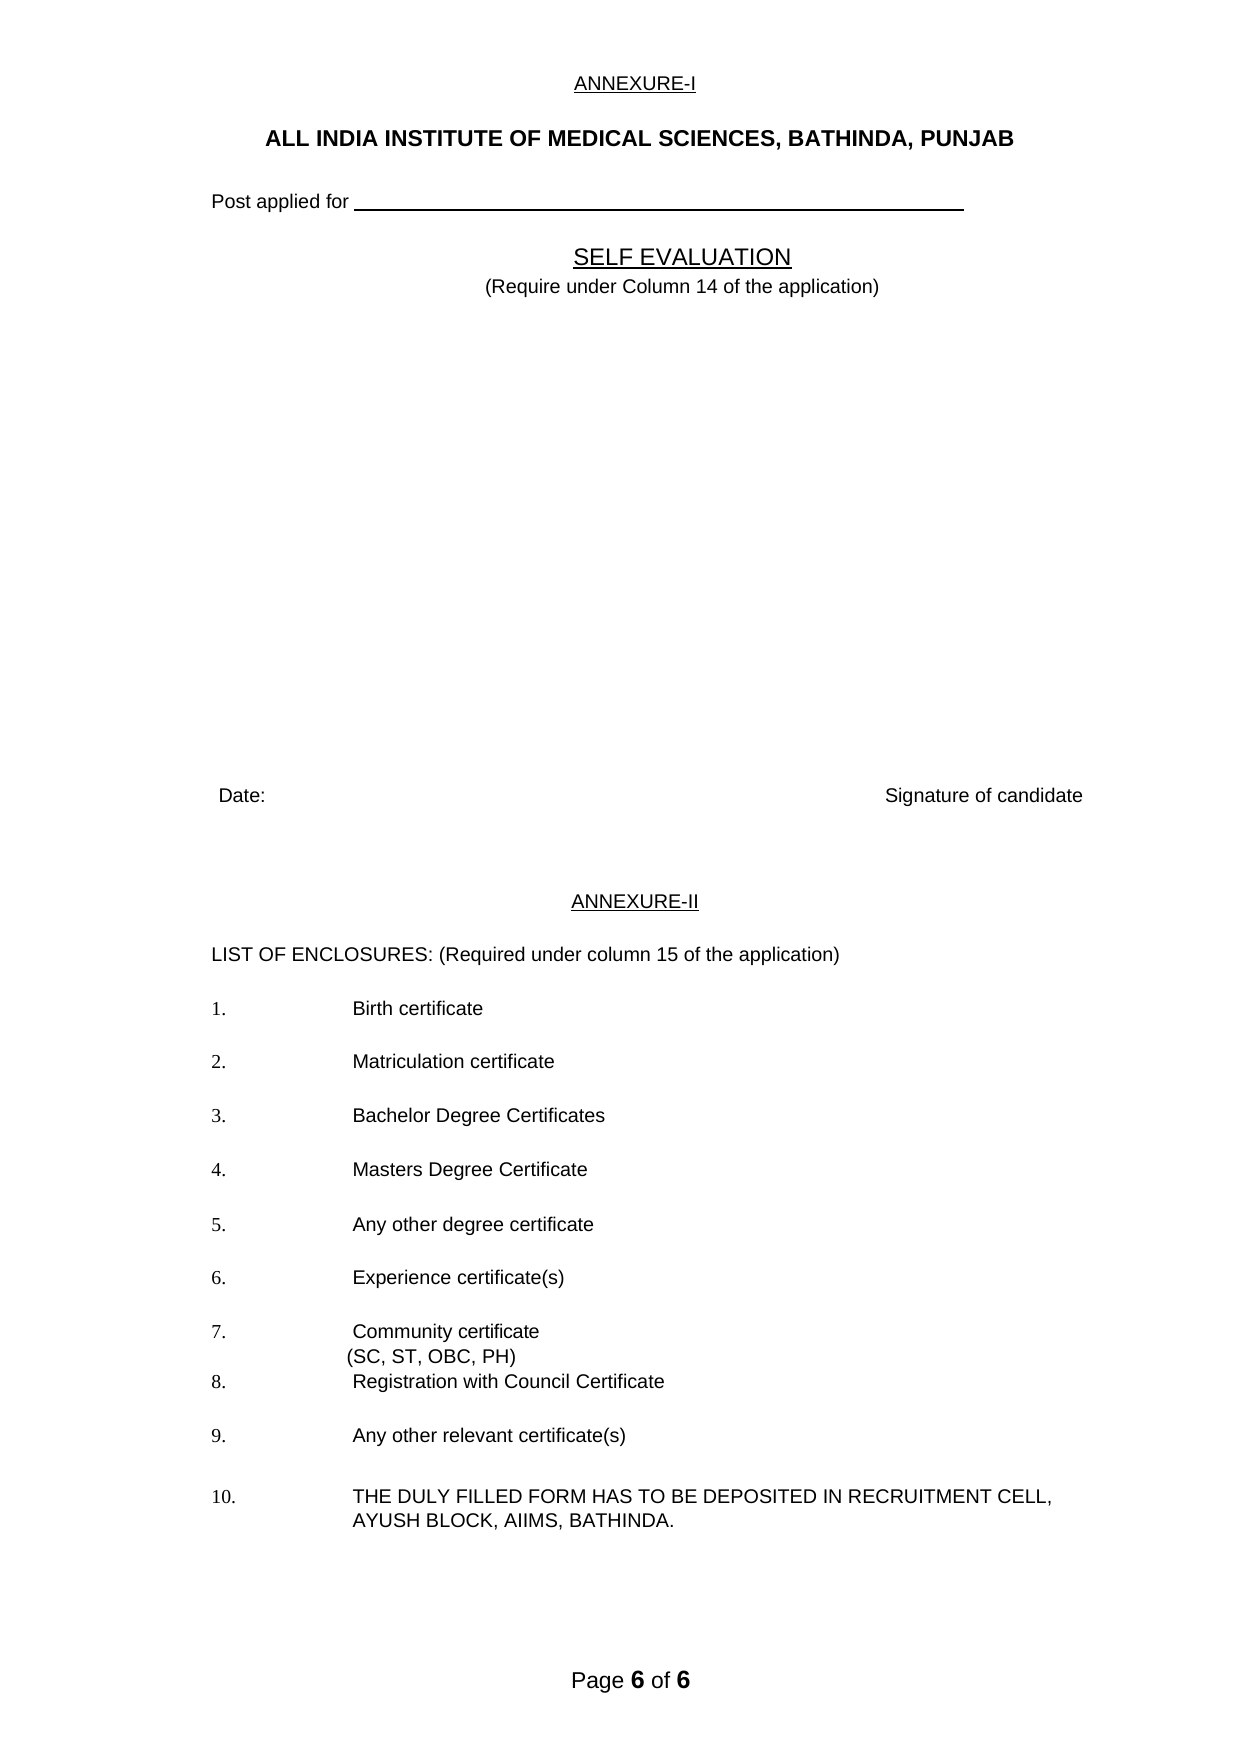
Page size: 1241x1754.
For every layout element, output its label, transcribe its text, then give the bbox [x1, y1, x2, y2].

text (Require under Column 14 of the application) [207, 275, 1157, 297]
text ANNEXURE-I [113, 72, 1157, 94]
text LIST OF ENCLOSURES: (Required under column 15 of the application) [211, 943, 1169, 966]
list Bachelor Degree Certificates [211, 1104, 1169, 1127]
list Registration with Council Certificate [211, 1370, 1169, 1393]
list Masters Degree Certificate [211, 1158, 1169, 1181]
text ANNEXURE-II [113, 890, 1157, 913]
list Experience certificate(s) [211, 1266, 1169, 1289]
list Matriculation certificate [211, 1050, 1169, 1073]
list Birth certificate [211, 997, 1169, 1019]
text Date: Signature of candidate [218, 784, 1169, 807]
text ALL INDIA INSTITUTE OF MEDICAL SCIENCES, BATHINDA, PUNJAB [123, 125, 1157, 151]
list Any other degree certificate [211, 1213, 1169, 1236]
list Any other relevant certificate(s) [211, 1424, 1169, 1447]
list THE DULY FILLED FORM HAS TO BE DEPOSITED IN RECRUITMENT CELL, AYUSH BLOCK, AIIMS, BATHINDA. [211, 1485, 1069, 1532]
list Community certificate (SC, ST, OBC, PH) [211, 1320, 543, 1368]
text SELF EVALUATION [208, 243, 1157, 271]
text Post applied for [211, 189, 1169, 212]
